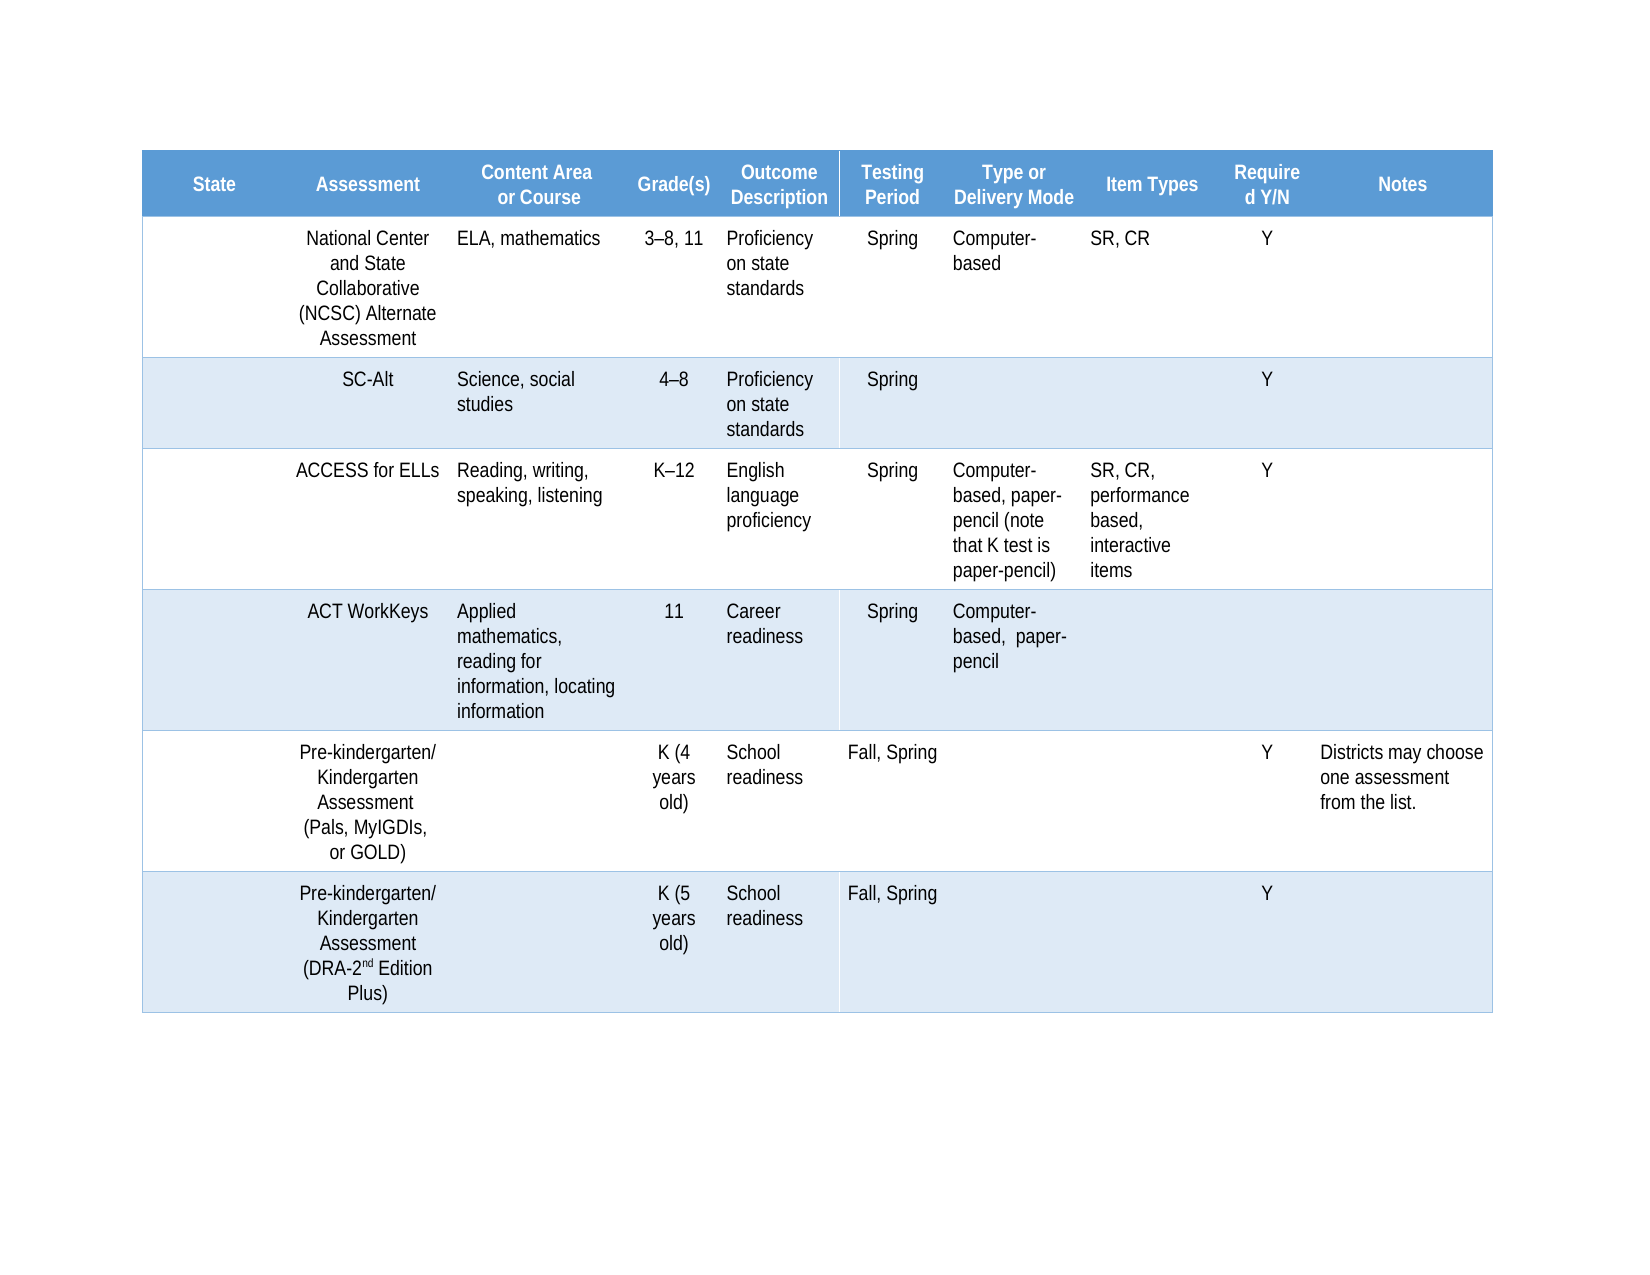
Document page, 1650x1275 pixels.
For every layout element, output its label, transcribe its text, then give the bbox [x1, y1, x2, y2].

table_header Testing Period [840, 151, 945, 216]
table_header Content Area or Course [449, 151, 629, 216]
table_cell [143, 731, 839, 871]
table_header Type or Delivery Mode [945, 151, 1083, 216]
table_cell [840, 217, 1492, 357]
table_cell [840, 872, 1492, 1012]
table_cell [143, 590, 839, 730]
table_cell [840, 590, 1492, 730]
table_header Notes [1313, 151, 1492, 216]
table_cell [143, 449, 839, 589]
table_header Item Types [1083, 151, 1222, 216]
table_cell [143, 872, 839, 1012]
table_header Outcome Description [719, 151, 839, 216]
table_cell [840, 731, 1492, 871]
table_header Grade(s) [629, 151, 719, 216]
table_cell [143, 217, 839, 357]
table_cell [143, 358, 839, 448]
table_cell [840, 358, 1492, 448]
table_header Assessment [286, 151, 449, 216]
table_header State [143, 151, 286, 216]
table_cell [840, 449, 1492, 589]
table_header Required Y/N [1222, 151, 1313, 216]
